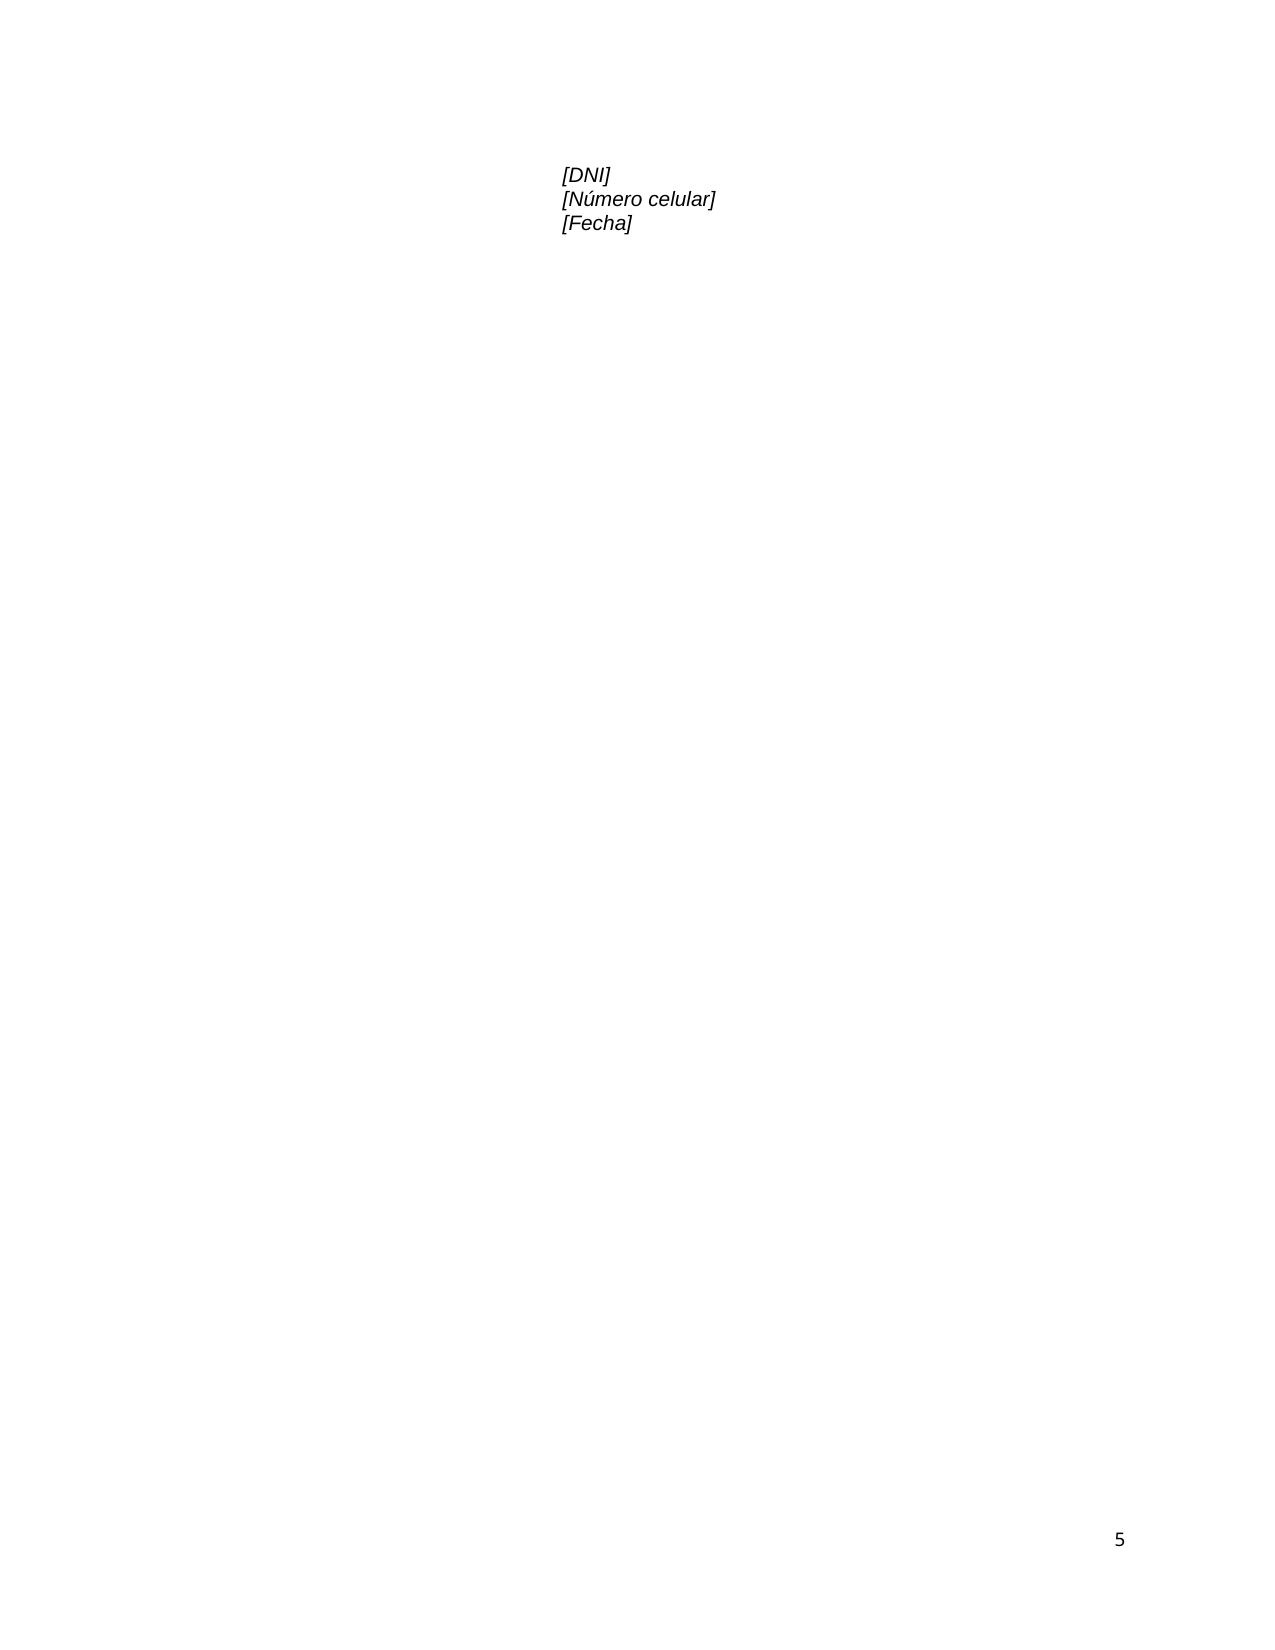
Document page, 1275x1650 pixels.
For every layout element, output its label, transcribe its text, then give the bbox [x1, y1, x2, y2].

text [Fecha] [562, 210, 1125, 234]
text [DNI] [562, 162, 1125, 186]
text [Número celular] [562, 186, 1125, 210]
